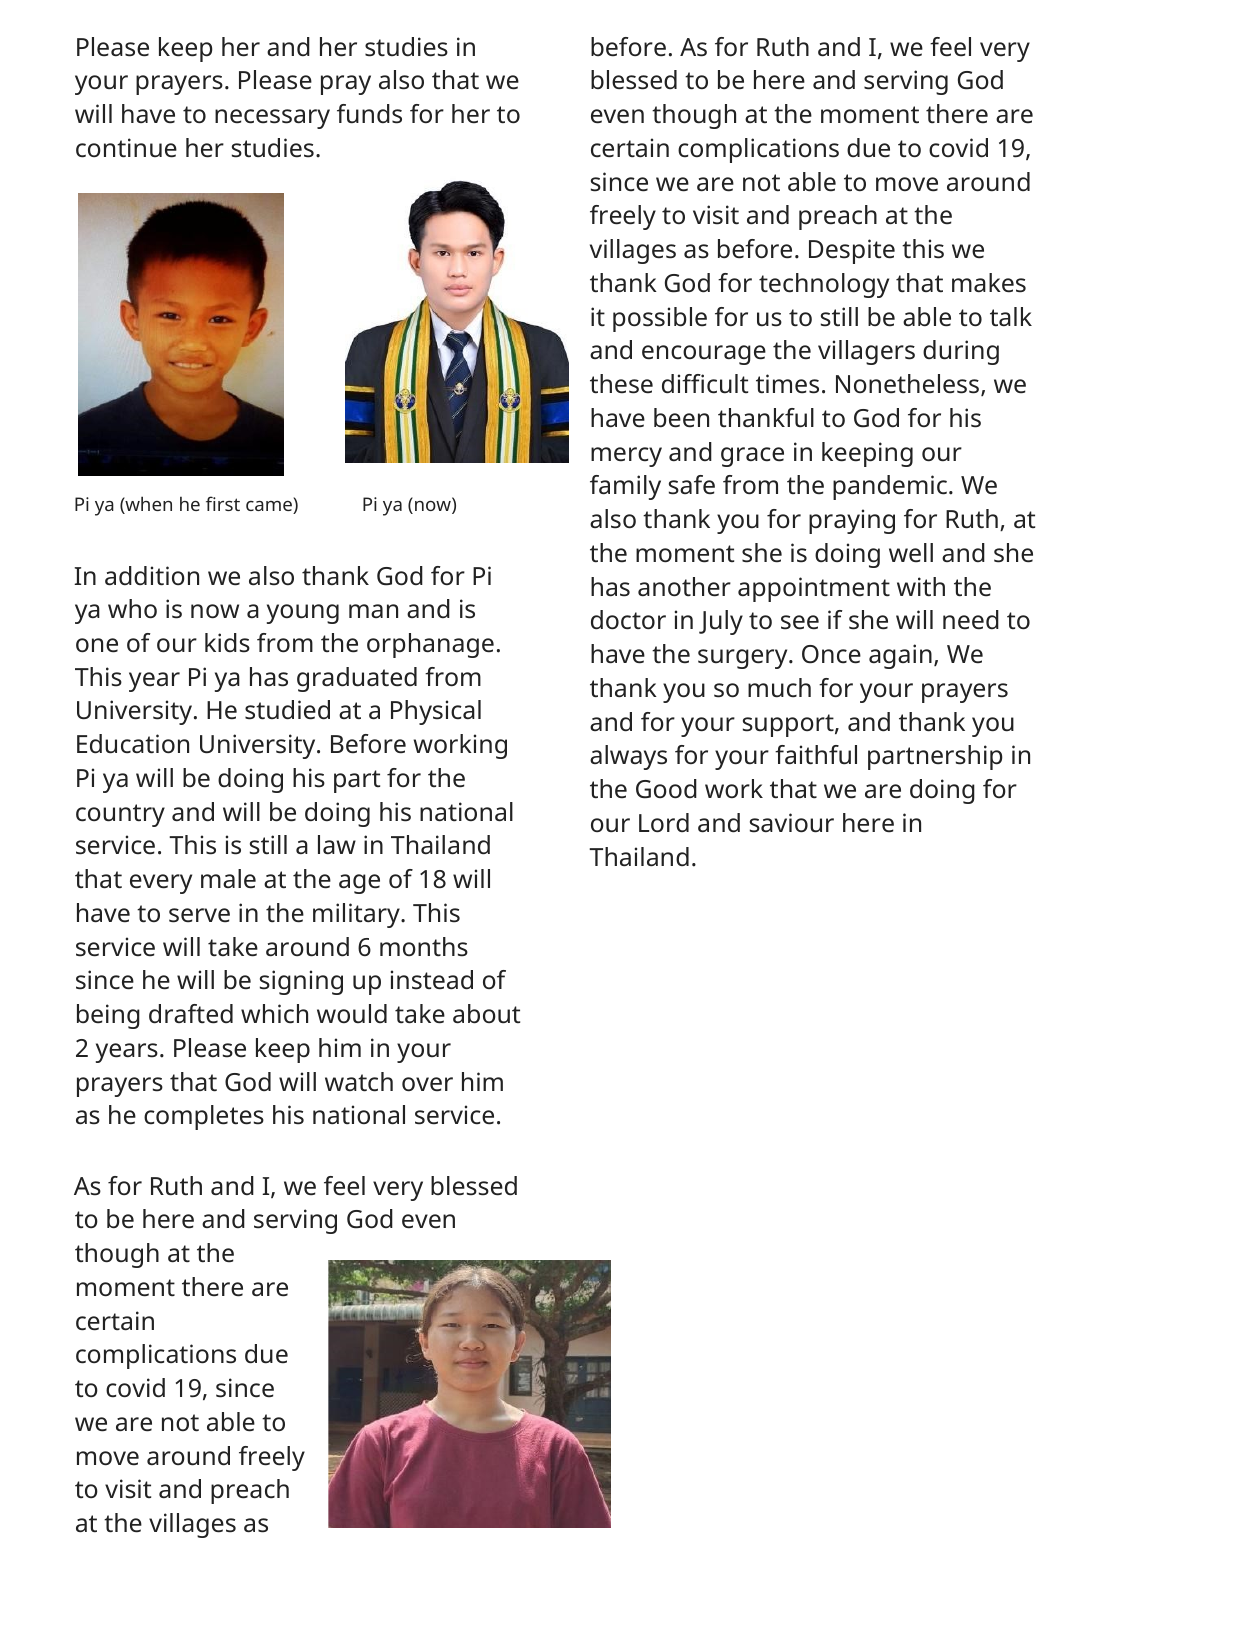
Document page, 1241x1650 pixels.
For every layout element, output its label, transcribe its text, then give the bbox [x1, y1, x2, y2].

picture [326, 1260, 611, 1526]
text As for Ruth and I, we feel very blessed to be here and serving God even though at the moment there are certain complications due to covid 19, since we are not able to move around freely to visit and preach at the villages as before. As for Ruth and I, we feel very blessed to be here and serving God even though at the moment there are certain complications due to covid 19, since we are not able to move around freely to visit and preach at the villages as before. Despite this we thank God for technology that makes it possible for us to still be able to talk and encourage the villagers during these difficult times. Nonetheless, we have been thankful to God for his mercy and grace in keeping our family safe from the pandemic. We also thank you for praying for Ruth, at the moment she is doing well and she has another appointment with the doctor in July to see if she will need to have the surgery. Once again, We thank you so much for your prayers and for your support, and thank you always for your faithful partnership in the Good work that we are doing for our Lord and saviour here in Thailand. [588, 29, 1036, 873]
picture [345, 167, 569, 463]
text As for Ruth and I, we feel very blessed to be here and serving God even though at the moment there are certain complications due to covid 19, since we are not able to move around freely to visit and preach at the villages as before. As for Ruth and I, we feel very blessed to be here and serving God even though at the moment there are certain complications due to covid 19, since we are not able to move around freely to visit and preach at the villages as before. Despite this we thank God for technology that makes it possible for us to still be able to talk and encourage the villagers during these difficult times. Nonetheless, we have been thankful to God for his mercy and grace in keeping our family safe from the pandemic. We also thank you for praying for Ruth, at the moment she is doing well and she has another appointment with the doctor in July to see if she will need to have the surgery. Once again, We thank you so much for your prayers and for your support, and thank you always for your faithful partnership in the Good work that we are doing for our Lord and saviour here in Thailand. [73, 1169, 522, 1540]
picture [78, 193, 284, 476]
text In addition we also thank God for Pi ya who is now a young man and is one of our kids from the orphanage. This year Pi ya has graduated from University. He studied at a Physical Education University. Before working Pi ya will be doing his part for the country and will be doing his national service. This is still a law in Thailand that every male at the age of 18 will have to serve in the military. This service will take around 6 months since he will be signing up instead of being drafted which would take about 2 years. Please keep him in your prayers that God will watch over him as he completes his national service. [73, 558, 522, 1132]
text Pi ya (when he first came) Pi ya (now) [73, 491, 491, 516]
